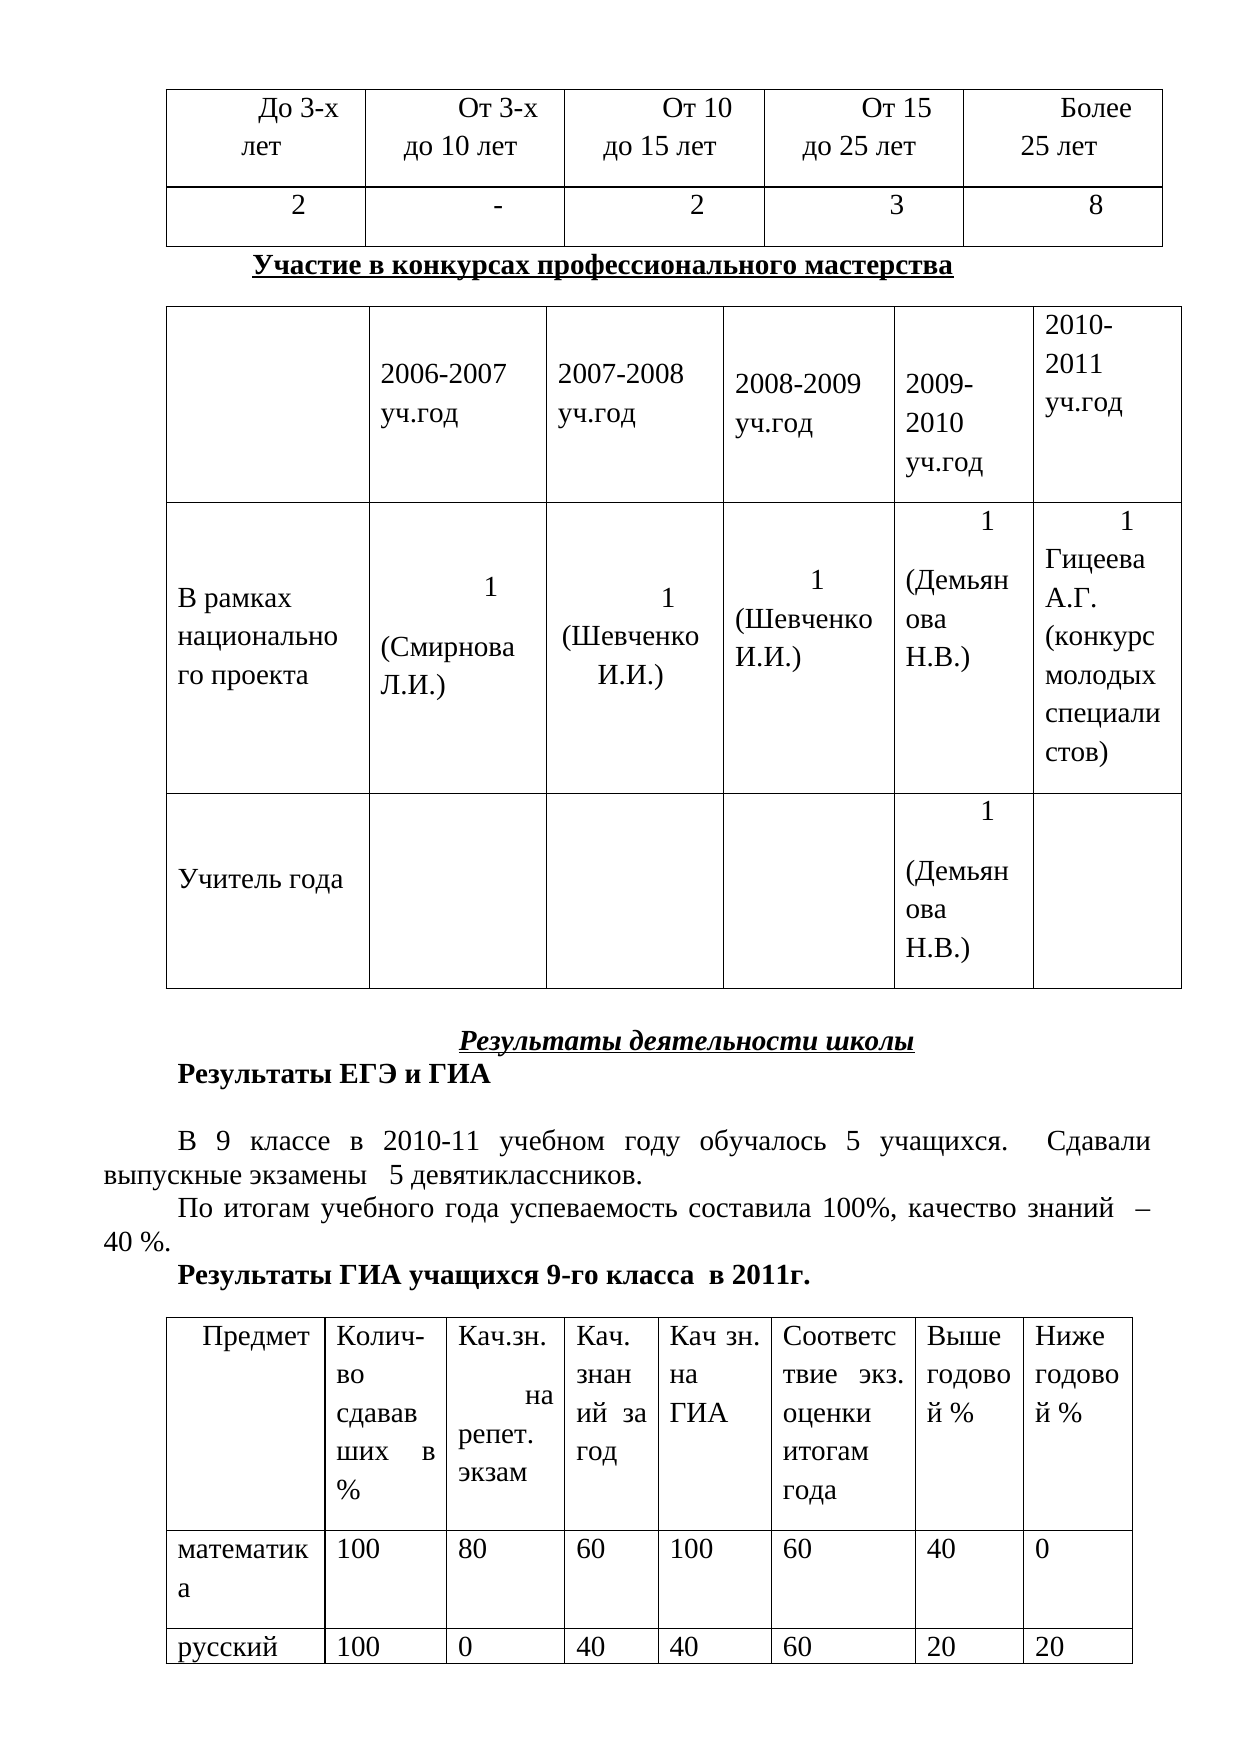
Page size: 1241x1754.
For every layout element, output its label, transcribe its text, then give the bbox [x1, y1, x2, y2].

table_cell 1 (Шевченко И.И.) [547, 503, 723, 792]
table_cell [724, 794, 894, 988]
table_cell 0 [447, 1629, 564, 1663]
table_header Более 25 лет [964, 90, 1162, 186]
table_header От 3-х до 10 лет [366, 90, 564, 186]
table_header Кач.зн. на репет. экзам [447, 1318, 564, 1530]
table_header 2010-2011 уч.год [1034, 307, 1181, 502]
table_cell 40 [565, 1629, 658, 1663]
table_cell 2 [565, 188, 764, 246]
table_cell Учитель года [167, 794, 369, 988]
table_header 2006-2007 уч.год [370, 307, 546, 502]
table_cell 100 [326, 1531, 446, 1628]
list Результаты деятельности школы [177, 1023, 1152, 1056]
table_cell русский яз. [167, 1629, 324, 1663]
table_header 2007-2008 уч.год [547, 307, 723, 502]
table_header Выше годовой % [916, 1318, 1023, 1530]
table_cell [370, 794, 546, 988]
table_cell 1 Гицеева А.Г.(конкурс молодых специалистов) [1034, 503, 1181, 792]
table_cell 80 [447, 1531, 564, 1628]
table_header Соответствие экз. оценки итогам года [772, 1318, 915, 1530]
table_header Ниже годовой % [1024, 1318, 1132, 1530]
text По итогам учебного года успеваемость составила 100%, качество знаний – 40 %. [103, 1190, 1152, 1257]
table_cell 20 [916, 1629, 1023, 1663]
text Участие в конкурсах профессионального мастерства [177, 247, 1142, 280]
table_cell 1 (Шевченко И.И.) [724, 503, 894, 792]
table_cell 8 [964, 188, 1162, 246]
table_cell математика [167, 1531, 324, 1628]
table_cell [1034, 794, 1181, 988]
table_cell 1 (Смирнова Л.И.) [370, 503, 546, 792]
table_header 2009-2010 уч.год [895, 307, 1033, 502]
text Результаты ГИА учащихся 9-го класса в 2011г. [177, 1257, 1152, 1291]
table_cell 0 [1024, 1531, 1132, 1628]
table_header [167, 307, 369, 502]
table_cell 40 [916, 1531, 1023, 1628]
table_cell - [366, 188, 564, 246]
table_header 2008-2009 уч.год [724, 307, 894, 502]
table_header Кач. знаний за год [565, 1318, 658, 1530]
table_cell 40 [659, 1629, 771, 1663]
text В 9 классе в 2010-11 учебном году обучалось 5 учащихся. Сдавали выпускные экзамены 5 девятиклассников. [103, 1123, 1152, 1190]
table_cell 60 [772, 1531, 915, 1628]
table_cell 1 (Демьянова Н.В.) [895, 503, 1033, 792]
table_cell 100 [659, 1531, 771, 1628]
table_cell В рамках национального проекта [167, 503, 369, 792]
table_cell 60 [772, 1629, 915, 1663]
table_header От 15 до 25 лет [765, 90, 963, 186]
table_header До 3-х лет [167, 90, 365, 186]
table_cell 1 (Демьянова Н.В.) [895, 794, 1033, 988]
table_cell 100 [326, 1629, 446, 1663]
table_cell 20 [1024, 1629, 1132, 1663]
table_cell 60 [565, 1531, 658, 1628]
table_header Кач зн. на ГИА [659, 1318, 771, 1530]
table_header Колич-во сдававших в % [326, 1318, 446, 1530]
table_cell 3 [765, 188, 963, 246]
table_cell 2 [167, 188, 365, 246]
text Результаты ЕГЭ и ГИА [177, 1056, 1152, 1090]
table_cell [547, 794, 723, 988]
table_header Предмет [167, 1318, 324, 1530]
table_header От 10 до 15 лет [565, 90, 764, 186]
